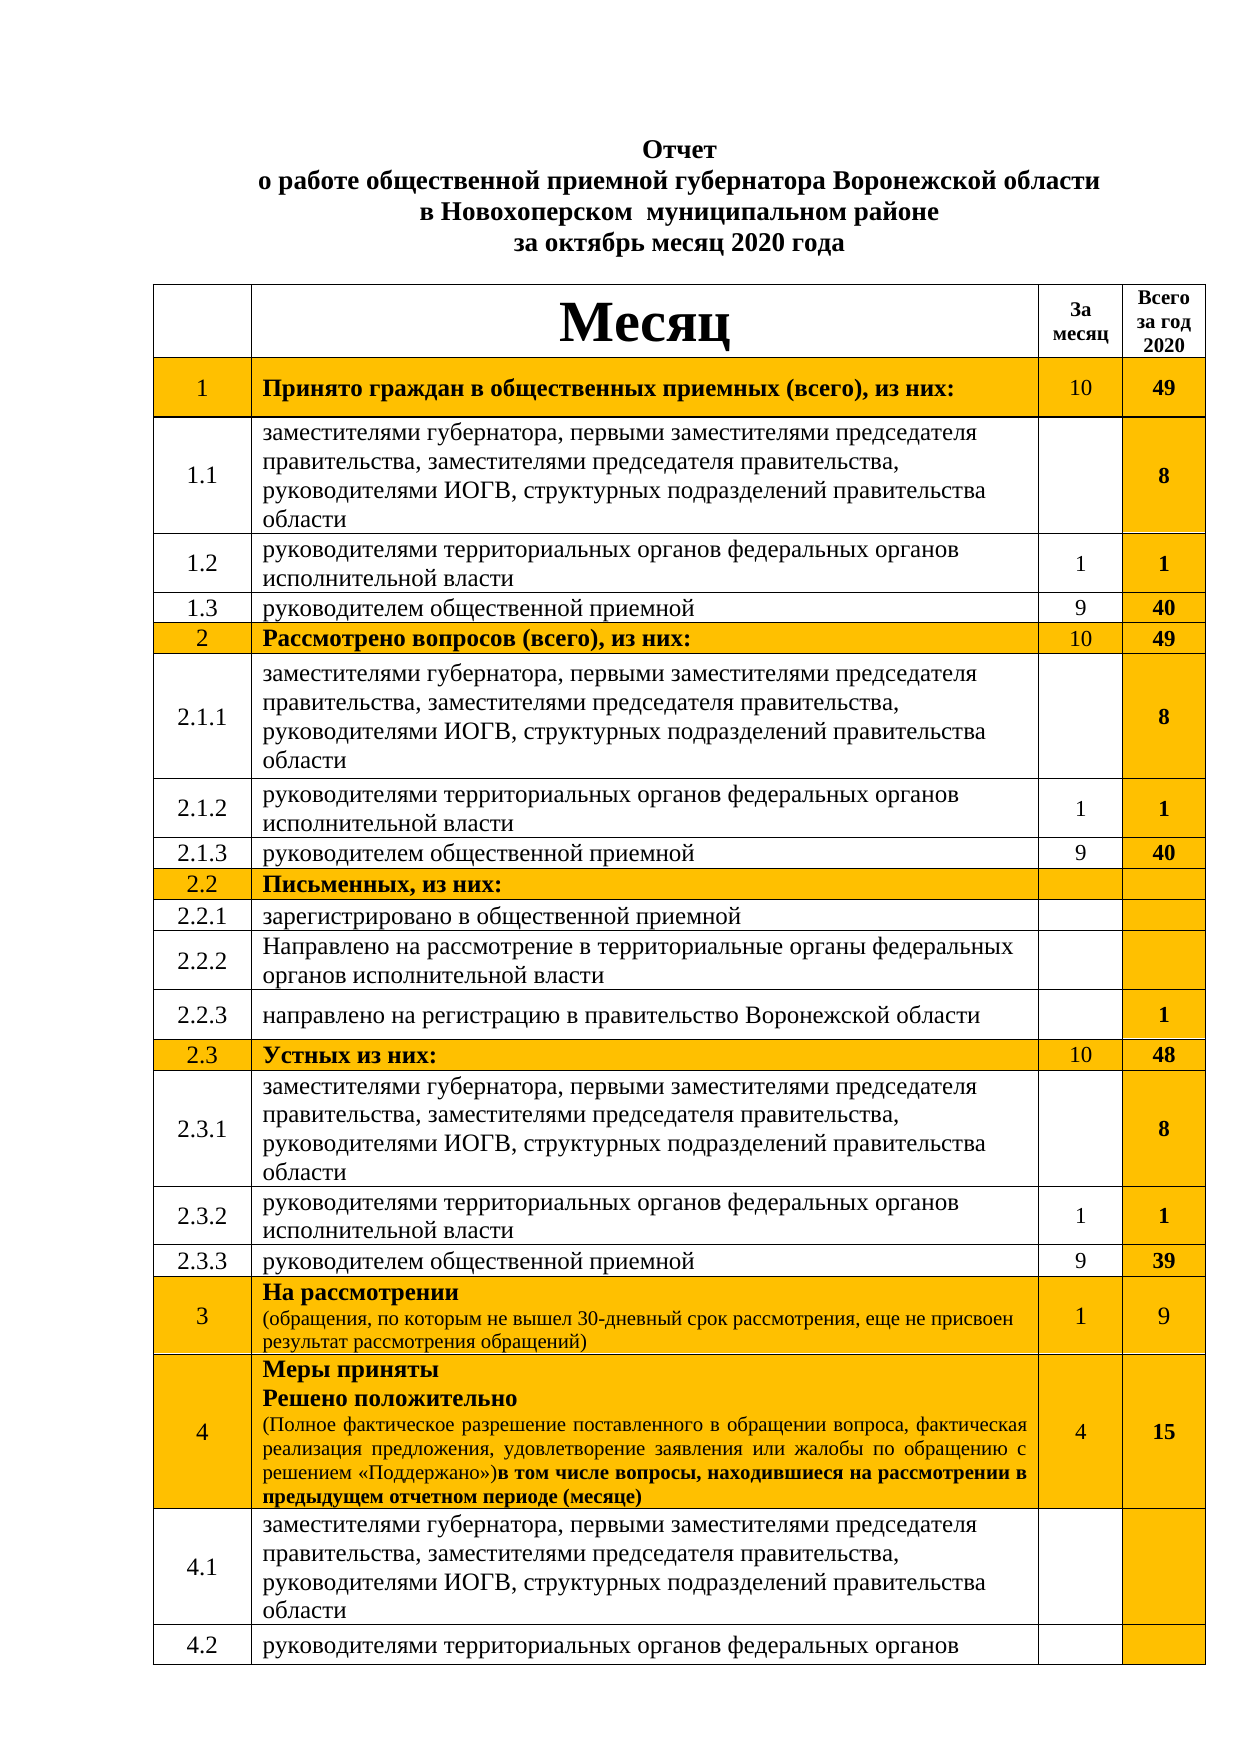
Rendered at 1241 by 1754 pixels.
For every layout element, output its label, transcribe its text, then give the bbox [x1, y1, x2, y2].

table_cell 1 [1039, 779, 1122, 837]
table_cell руководителем общественной приемной [252, 838, 1038, 868]
table_cell Письменных, из них: [252, 869, 1038, 899]
table_cell 15 [1123, 1355, 1205, 1508]
table_cell [1039, 1625, 1122, 1664]
text в Новохоперском муниципальном районе [162, 195, 1196, 226]
table_cell Рассмотрено вопросов (всего), из них: [252, 623, 1038, 653]
table_cell 8 [1123, 1071, 1205, 1186]
table_cell 48 [1123, 1040, 1205, 1070]
table_cell [1123, 1509, 1205, 1624]
table_cell 2.2.3 [154, 990, 251, 1038]
table_cell 1.2 [154, 534, 251, 592]
table_cell руководителями территориальных органов федеральных органов исполнительной власти [252, 1187, 1038, 1244]
table_cell зарегистрировано в общественной приемной [252, 900, 1038, 930]
table_cell Устных из них: [252, 1040, 1038, 1070]
table_cell 2 [154, 623, 251, 653]
table_cell 1 [1123, 534, 1205, 592]
table_cell [1039, 931, 1122, 989]
table_cell 1 [1123, 779, 1205, 837]
table_cell 1.1 [154, 418, 251, 532]
text Отчет [162, 133, 1196, 164]
table_cell 2.1.2 [154, 779, 251, 837]
table_cell 4 [154, 1355, 251, 1508]
table_cell 2.3.1 [154, 1071, 251, 1186]
table_cell 2.2.2 [154, 931, 251, 989]
table_cell [1039, 1509, 1122, 1624]
table_cell 8 [1123, 654, 1205, 778]
table_cell 2.3 [154, 1040, 251, 1070]
table_cell 40 [1123, 593, 1205, 622]
table_header [154, 285, 251, 357]
table_cell Направлено на рассмотрение в территориальные органы федеральных органов исполнительной власти [252, 931, 1038, 989]
table_cell 1 [1039, 534, 1122, 592]
table_cell 9 [1039, 838, 1122, 868]
table_cell [1123, 1625, 1205, 1664]
table_cell 9 [1123, 1277, 1205, 1353]
table_cell руководителями территориальных органов федеральных органов исполнительной власти [252, 534, 1038, 592]
table_cell 10 [1039, 1040, 1122, 1070]
table_cell Меры приняты Решено положительно (Полное фактическое разрешение поставленного в обращении вопроса, фактическая реализация предложения, удовлетворение заявления или жалобы по обращению с решением «Поддержано»)в том числе вопросы, находившиеся на рассмотрении в предыдущем отчетном периоде (месяце) [252, 1355, 1038, 1508]
table_cell руководителями территориальных органов федеральных органов исполнительной власти [252, 779, 1038, 837]
text о работе общественной приемной губернатора Воронежской области [162, 164, 1196, 195]
table_cell 1 [1039, 1187, 1122, 1244]
table_cell 40 [1123, 838, 1205, 868]
table_cell [1039, 869, 1122, 899]
table_cell 1 [1123, 990, 1205, 1038]
table_cell [1039, 654, 1122, 778]
table_cell 2.1.1 [154, 654, 251, 778]
table_header Всего за год 2020 [1123, 285, 1205, 357]
table_cell 2.3.3 [154, 1245, 251, 1276]
table_cell 2.2.1 [154, 900, 251, 930]
table_cell 4 [1039, 1355, 1122, 1508]
table_cell 9 [1039, 1245, 1122, 1276]
table_cell 8 [1123, 418, 1205, 532]
table_cell На рассмотрении (обращения, по которым не вышел 30-дневный срок рассмотрения, еще не присвоен результат рассмотрения обращений) [252, 1277, 1038, 1353]
table_cell руководителем общественной приемной [252, 1245, 1038, 1276]
table_cell [1039, 900, 1122, 930]
table_cell 10 [1039, 358, 1122, 416]
table_cell 1.3 [154, 593, 251, 622]
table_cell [252, 1625, 1038, 1664]
table_cell 4.1 [154, 1509, 251, 1624]
table_cell [1123, 869, 1205, 899]
table_cell Принято граждан в общественных приемных (всего), из них: [252, 358, 1038, 416]
table_cell 10 [1039, 623, 1122, 653]
table_cell 2.3.2 [154, 1187, 251, 1244]
table_cell [1123, 931, 1205, 989]
table_cell 1 [1123, 1187, 1205, 1244]
table_cell 2.1.3 [154, 838, 251, 868]
table_cell 49 [1123, 358, 1205, 416]
table_cell 39 [1123, 1245, 1205, 1276]
table_header Месяц [252, 285, 1038, 357]
table_cell [1039, 1071, 1122, 1186]
table_cell 4.2 [154, 1625, 251, 1664]
table_cell 1 [154, 358, 251, 416]
table_cell [1123, 900, 1205, 930]
table_cell [1039, 990, 1122, 1038]
table_cell [1039, 418, 1122, 532]
table_cell руководителем общественной приемной [252, 593, 1038, 622]
table_cell 1 [1039, 1277, 1122, 1353]
text за октябрь месяц 2020 года [162, 226, 1196, 257]
table_cell направлено на регистрацию в правительство Воронежской области [252, 990, 1038, 1038]
table_cell 49 [1123, 623, 1205, 653]
table_cell 2.2 [154, 869, 251, 899]
table_cell 9 [1039, 593, 1122, 622]
table_header За месяц [1039, 285, 1122, 357]
table_cell 3 [154, 1277, 251, 1353]
